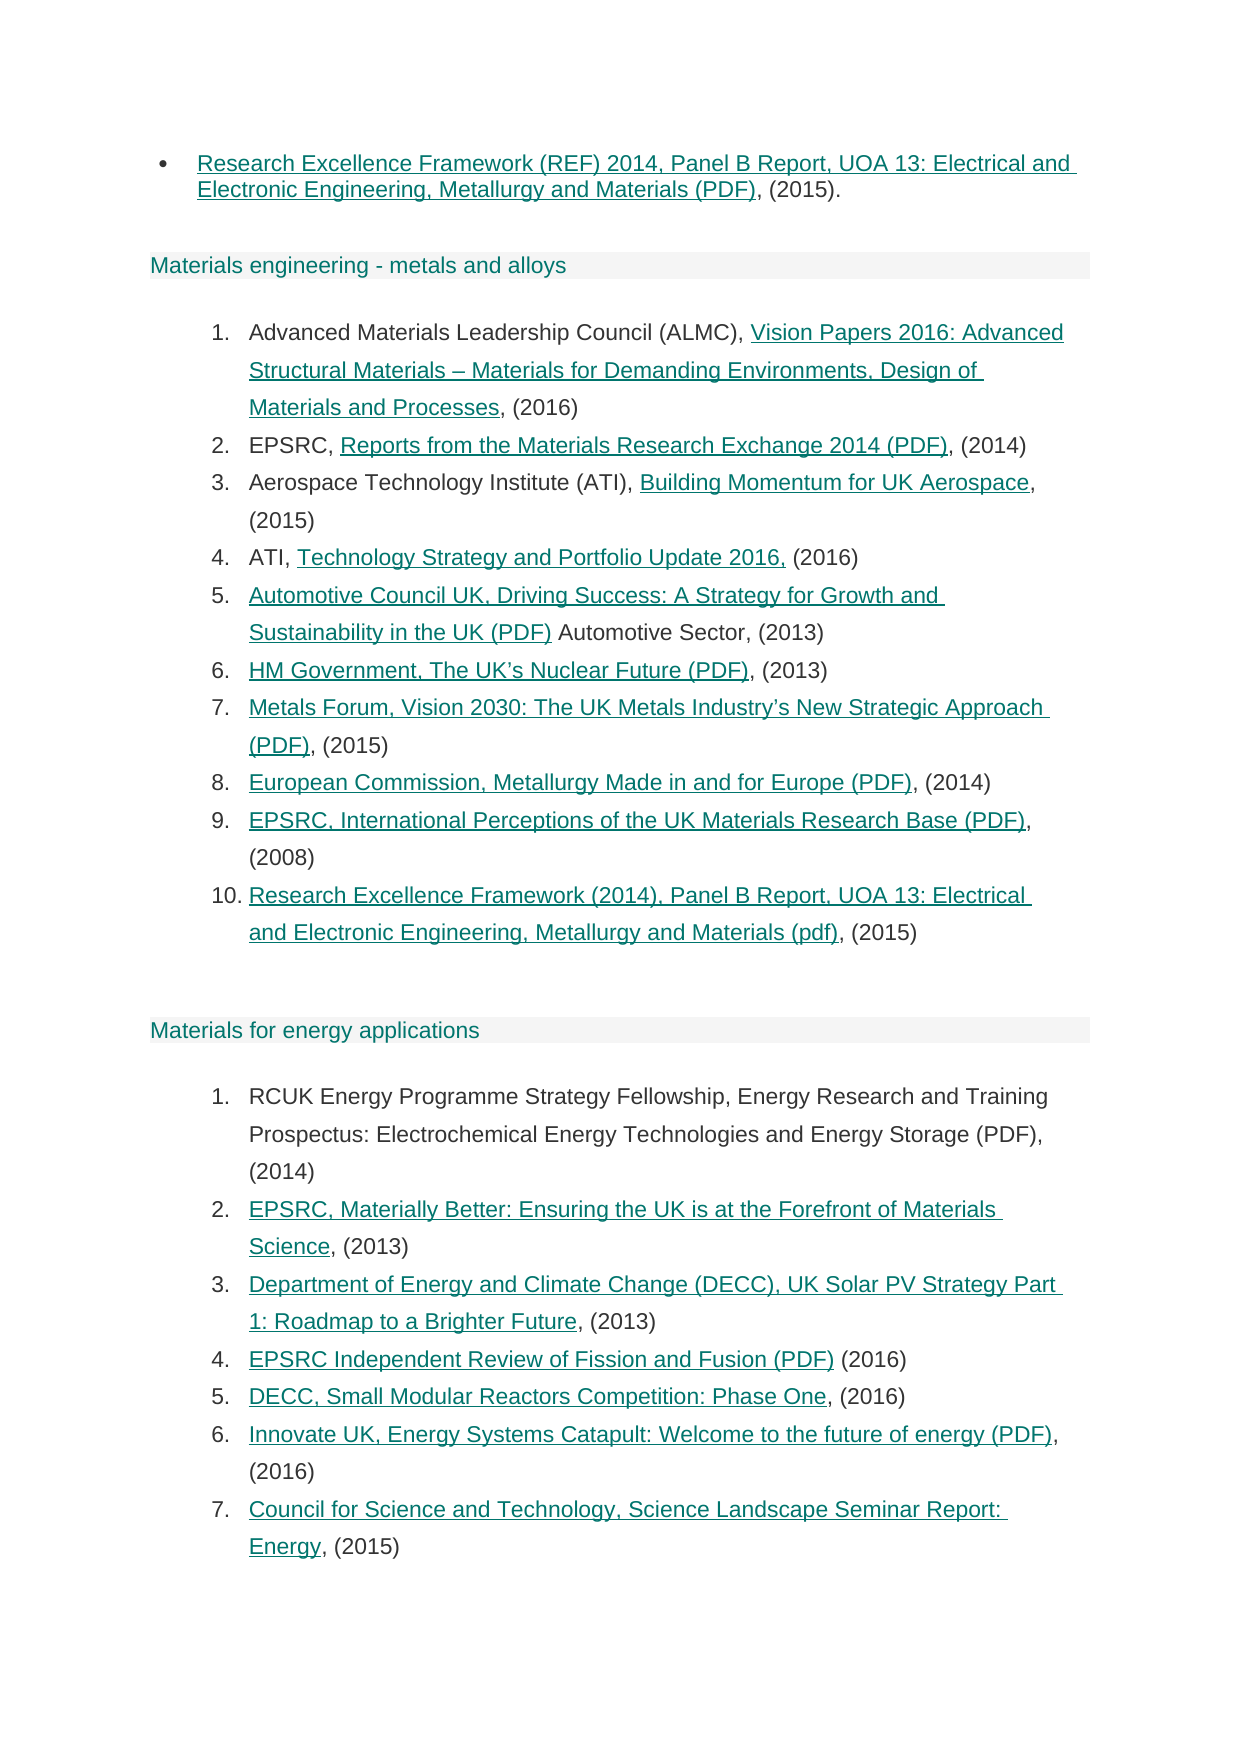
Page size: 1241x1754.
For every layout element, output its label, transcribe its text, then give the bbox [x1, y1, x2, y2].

list EPSRC Independent Review of Fission and Fusion (PDF) (2016) [211, 1335, 1067, 1372]
list ATI, Technology Strategy and Portfolio Update 2016, (2016) [211, 533, 1067, 571]
list European Commission, Metallurgy Made in and for Europe (PDF), (2014) [211, 758, 1067, 796]
list Council for Science and Technology, Science Landscape Seminar Report: Energy, (2015) [211, 1485, 1067, 1560]
list Aerospace Technology Institute (ATI), Building Momentum for UK Aerospace, (2015) [211, 458, 1067, 533]
list EPSRC, Reports from the Materials Research Exchange 2014 (PDF), (2014) [211, 421, 1067, 458]
list EPSRC, Materially Better: Ensuring the UK is at the Forefront of Materials Science, (2013) [211, 1185, 1067, 1260]
list Advanced Materials Leadership Council (ALMC), Vision Papers 2016: Advanced Structural Materials – Materials for Demanding Environments, Design of Materials and Processes, (2016) [211, 308, 1067, 421]
list Automotive Council UK, Driving Success: A Strategy for Growth and Sustainability in the UK (PDF) Automotive Sector, (2013) [211, 571, 1067, 646]
list Research Excellence Framework (REF) 2014, Panel B Report, UOA 13: Electrical and Electronic Engineering, Metallurgy and Materials (PDF), (2015). [159, 150, 1090, 203]
list Metals Forum, Vision 2030: The UK Metals Industry’s New Strategic Approach (PDF), (2015) [211, 683, 1067, 758]
list EPSRC, International Perceptions of the UK Materials Research Base (PDF), (2008) [211, 796, 1067, 871]
list Research Excellence Framework (2014), Panel B Report, UOA 13: Electrical and Electronic Engineering, Metallurgy and Materials (pdf), (2015) [211, 871, 1067, 946]
list Innovate UK, Energy Systems Catapult: Welcome to the future of energy (PDF), (2016) [211, 1410, 1067, 1485]
list HM Government, The UK’s Nuclear Future (PDF), (2013) [211, 646, 1067, 683]
list RCUK Energy Programme Strategy Fellowship, Energy Research and Training Prospectus: Electrochemical Energy Technologies and Energy Storage (PDF), (2014) [211, 1072, 1067, 1185]
text Materials engineering - metals and alloys [150, 252, 1090, 279]
list Department of Energy and Climate Change (DECC), UK Solar PV Strategy Part 1: Roadmap to a Brighter Future, (2013) [211, 1260, 1067, 1335]
text Materials for energy applications [150, 1017, 1090, 1043]
list DECC, Small Modular Reactors Competition: Phase One, (2016) [211, 1372, 1067, 1410]
